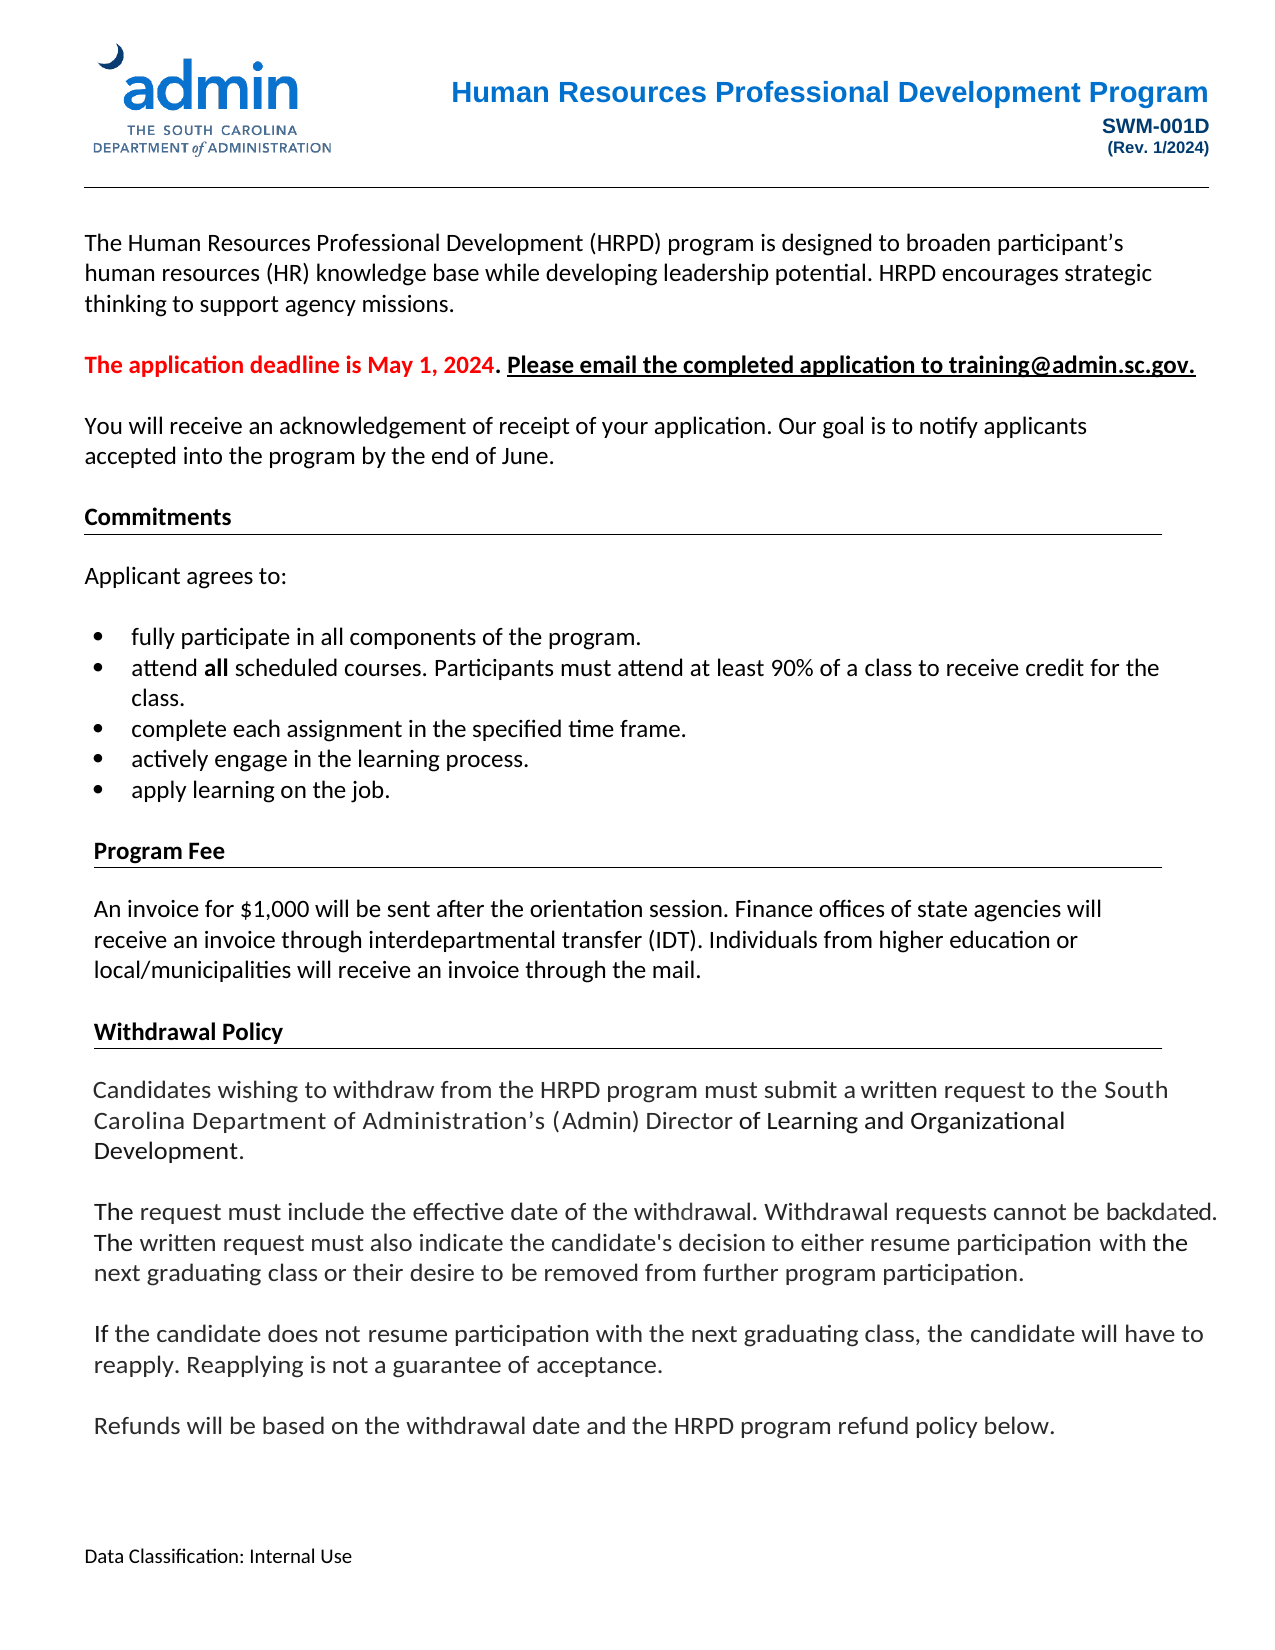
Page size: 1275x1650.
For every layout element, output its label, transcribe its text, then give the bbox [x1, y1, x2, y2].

text Candidates wishing to withdraw from the HRPD program must submit a written request to the South Carolina Department of Administration’s (Admin) Director of Learning and Organizational Development. [93, 1074, 1219, 1166]
text The Human Resources Professional Development (HRPD) program is designed to broaden participant’s human resources (HR) knowledge base while developing leadership potential. HRPD encourages strategic thinking to support agency missions. [84, 227, 1162, 318]
text Withdrawal Policy [94, 1016, 1162, 1048]
list attend all scheduled courses. Participants must attend at least 90% of a class to receive credit for the class. [94, 652, 1162, 713]
text Commitments [84, 502, 1162, 534]
list complete each assignment in the specified time frame. [94, 713, 1162, 743]
text If the candidate does not resume participation with the next graduating class, the candidate will have to reapply. Reapplying is not a guarantee of acceptance. [94, 1318, 1219, 1379]
text You will receive an acknowledgement of receipt of your application. Our goal is to notify applicants accepted into the program by the end of June. [84, 410, 1162, 471]
list apply learning on the job. [94, 774, 1162, 804]
text Applicant agrees to: [84, 560, 1162, 591]
text Refunds will be based on the withdrawal date and the HRPD program refund policy below. [94, 1410, 1219, 1441]
list fully participate in all components of the program. [94, 621, 1162, 652]
picture [93, 43, 331, 157]
text The application deadline is May 1, 2024. Please email the completed application to training@admin.sc.gov. [84, 349, 1228, 379]
text The request must include the effective date of the withdrawal. Withdrawal requests cannot be backdated. The written request must also indicate the candidate's decision to either resume participation with the next graduating class or their desire to be removed from further program participation. [94, 1196, 1219, 1288]
list actively engage in the learning process. [94, 743, 1162, 774]
text An invoice for $1,000 will be sent after the orientation session. Finance offices of state agencies will receive an invoice through interdepartmental transfer (IDT). Individuals from higher education or local/municipalities will receive an invoice through the mail. [94, 893, 1162, 985]
text Program Fee [94, 835, 1162, 867]
